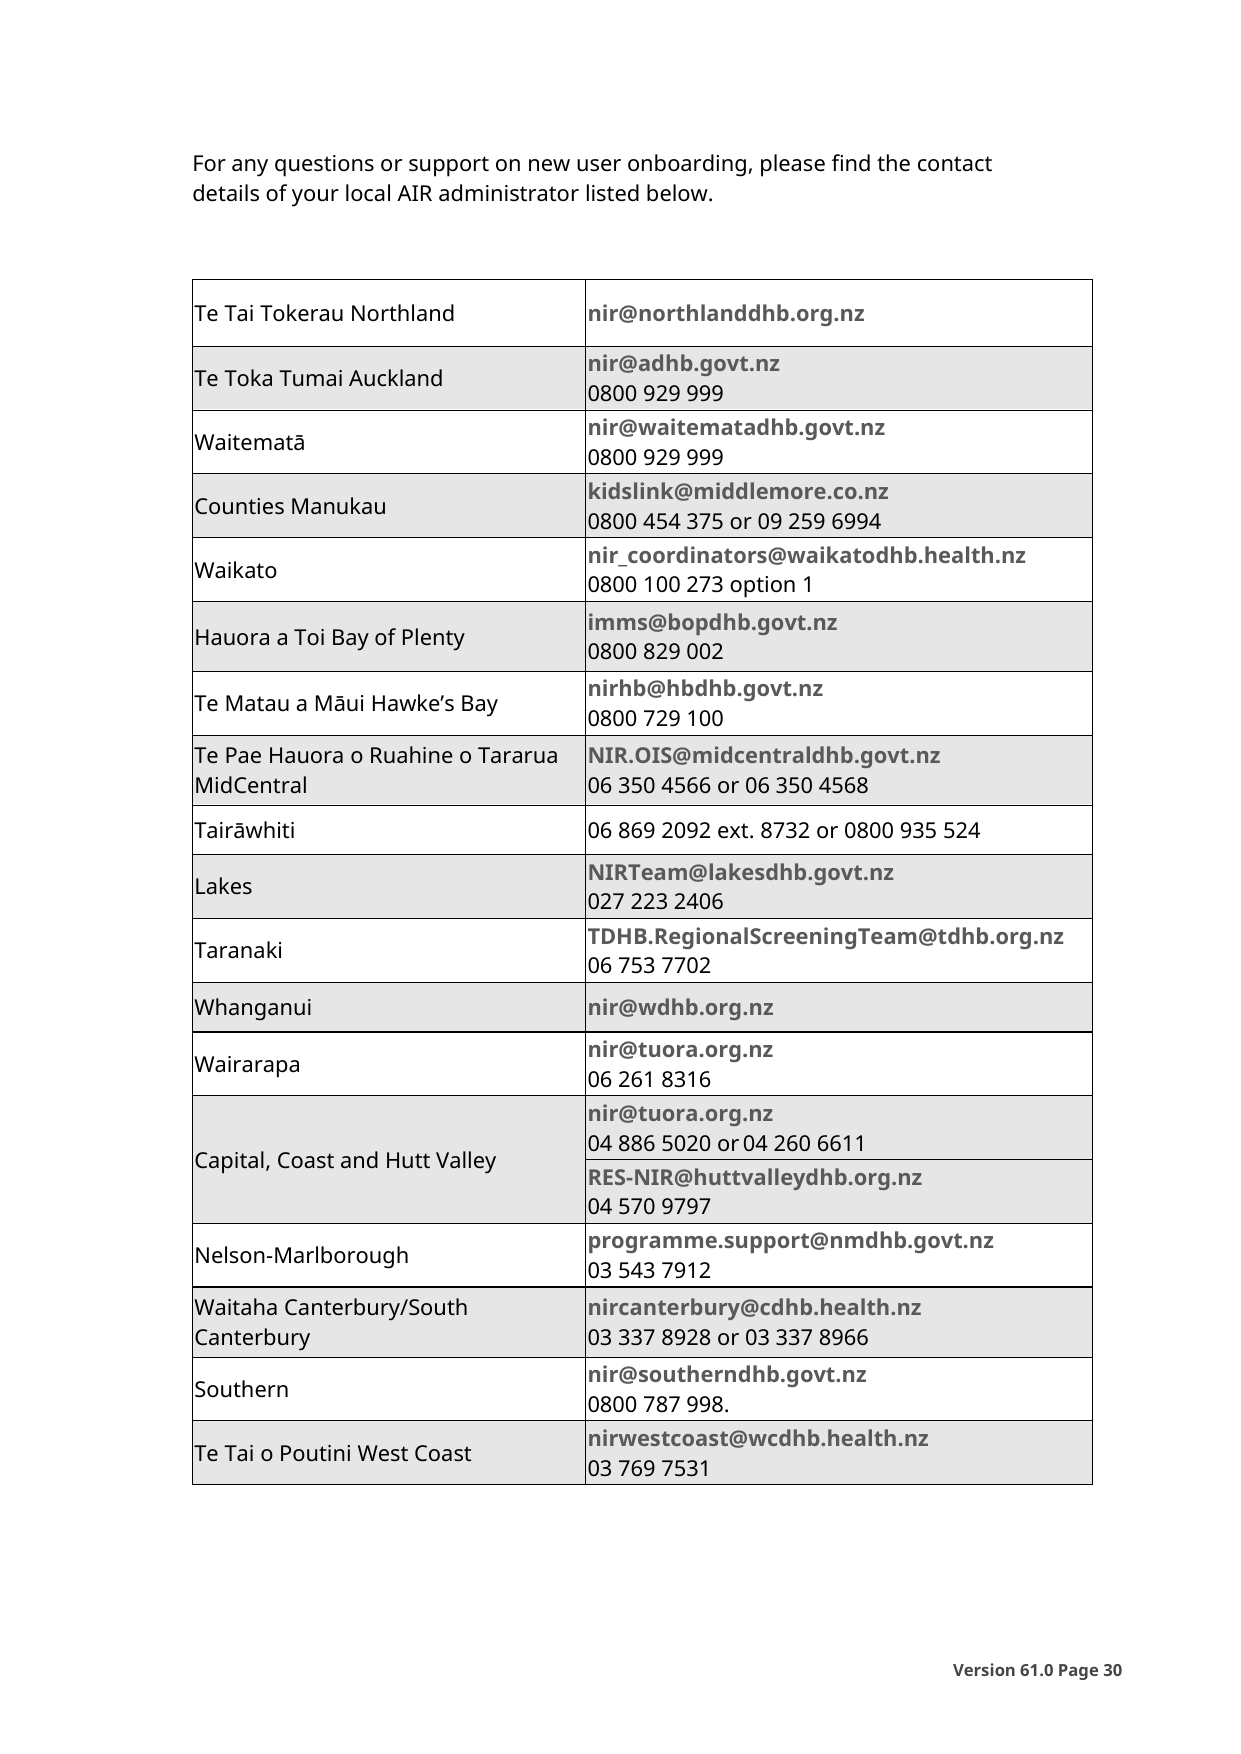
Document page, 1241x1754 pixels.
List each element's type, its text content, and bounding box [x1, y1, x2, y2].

table_cell Wairarapa [193, 1033, 585, 1095]
table_cell nirwestcoast@wcdhb.health.nz 03 769 7531 [586, 1421, 1092, 1484]
table_cell 06 869 2092 ext. 8732 or 0800 935 524 [586, 806, 1092, 853]
text For any questions or support on new user onboarding, please find the contact details of your local AIR administrator listed below. [192, 148, 1063, 207]
table_cell nir@wdhb.org.nz [586, 983, 1092, 1031]
table_cell nir@waitematadhb.govt.nz 0800 929 999 [586, 411, 1092, 473]
table_header nir@northlanddhb.org.nz [586, 280, 1092, 346]
table_cell nirhb@hbdhb.govt.nz 0800 729 100 [586, 672, 1092, 734]
table_cell Tairāwhiti [193, 806, 585, 853]
table_cell Waikato [193, 538, 585, 601]
table_cell TDHB.RegionalScreeningTeam@tdhb.org.nz 06 753 7702 [586, 919, 1092, 982]
table_cell Te Toka Tumai Auckland [193, 347, 585, 409]
table_cell Lakes [193, 855, 585, 918]
table_cell nir@adhb.govt.nz 0800 929 999 [586, 347, 1092, 409]
table_cell nir@tuora.org.nz 04 886 5020 or 04 260 6611 [586, 1096, 1092, 1159]
table_cell Counties Manukau [193, 474, 585, 537]
table_cell Taranaki [193, 919, 585, 982]
table_cell NIRTeam@lakesdhb.govt.nz 027 223 2406 [586, 855, 1092, 918]
table_cell imms@bopdhb.govt.nz 0800 829 002 [586, 602, 1092, 671]
table_cell Hauora a Toi Bay of Plenty [193, 602, 585, 671]
table_cell NIR.OIS@midcentraldhb.govt.nz 06 350 4566 or 06 350 4568 [586, 736, 1092, 804]
table_cell RES-NIR@huttvalleydhb.org.nz 04 570 9797 [586, 1160, 1092, 1223]
table_cell nircanterbury@cdhb.health.nz 03 337 8928 or 03 337 8966 [586, 1288, 1092, 1357]
table_cell Waitematā [193, 411, 585, 473]
table_cell Waitaha Canterbury/South Canterbury [193, 1288, 585, 1357]
table_cell Te Pae Hauora o Ruahine o Tararua MidCentral [193, 736, 585, 804]
table_cell Southern [193, 1358, 585, 1420]
table_cell Nelson-Marlborough [193, 1224, 585, 1286]
table_cell kidslink@middlemore.co.nz 0800 454 375 or 09 259 6994 [586, 474, 1092, 537]
table_cell Te Tai o Poutini West Coast [193, 1421, 585, 1484]
table_cell nir_coordinators@waikatodhb.health.nz 0800 100 273 option 1 [586, 538, 1092, 601]
table_cell programme.support@nmdhb.govt.nz 03 543 7912 [586, 1224, 1092, 1286]
table_cell nir@southerndhb.govt.nz 0800 787 998. [586, 1358, 1092, 1420]
table_cell nir@tuora.org.nz 06 261 8316 [586, 1033, 1092, 1095]
table_cell Whanganui [193, 983, 585, 1031]
table_cell Capital, Coast and Hutt Valley [193, 1096, 585, 1223]
table_header Te Tai Tokerau Northland [193, 280, 585, 346]
table_cell Te Matau a Māui Hawke’s Bay [193, 672, 585, 734]
